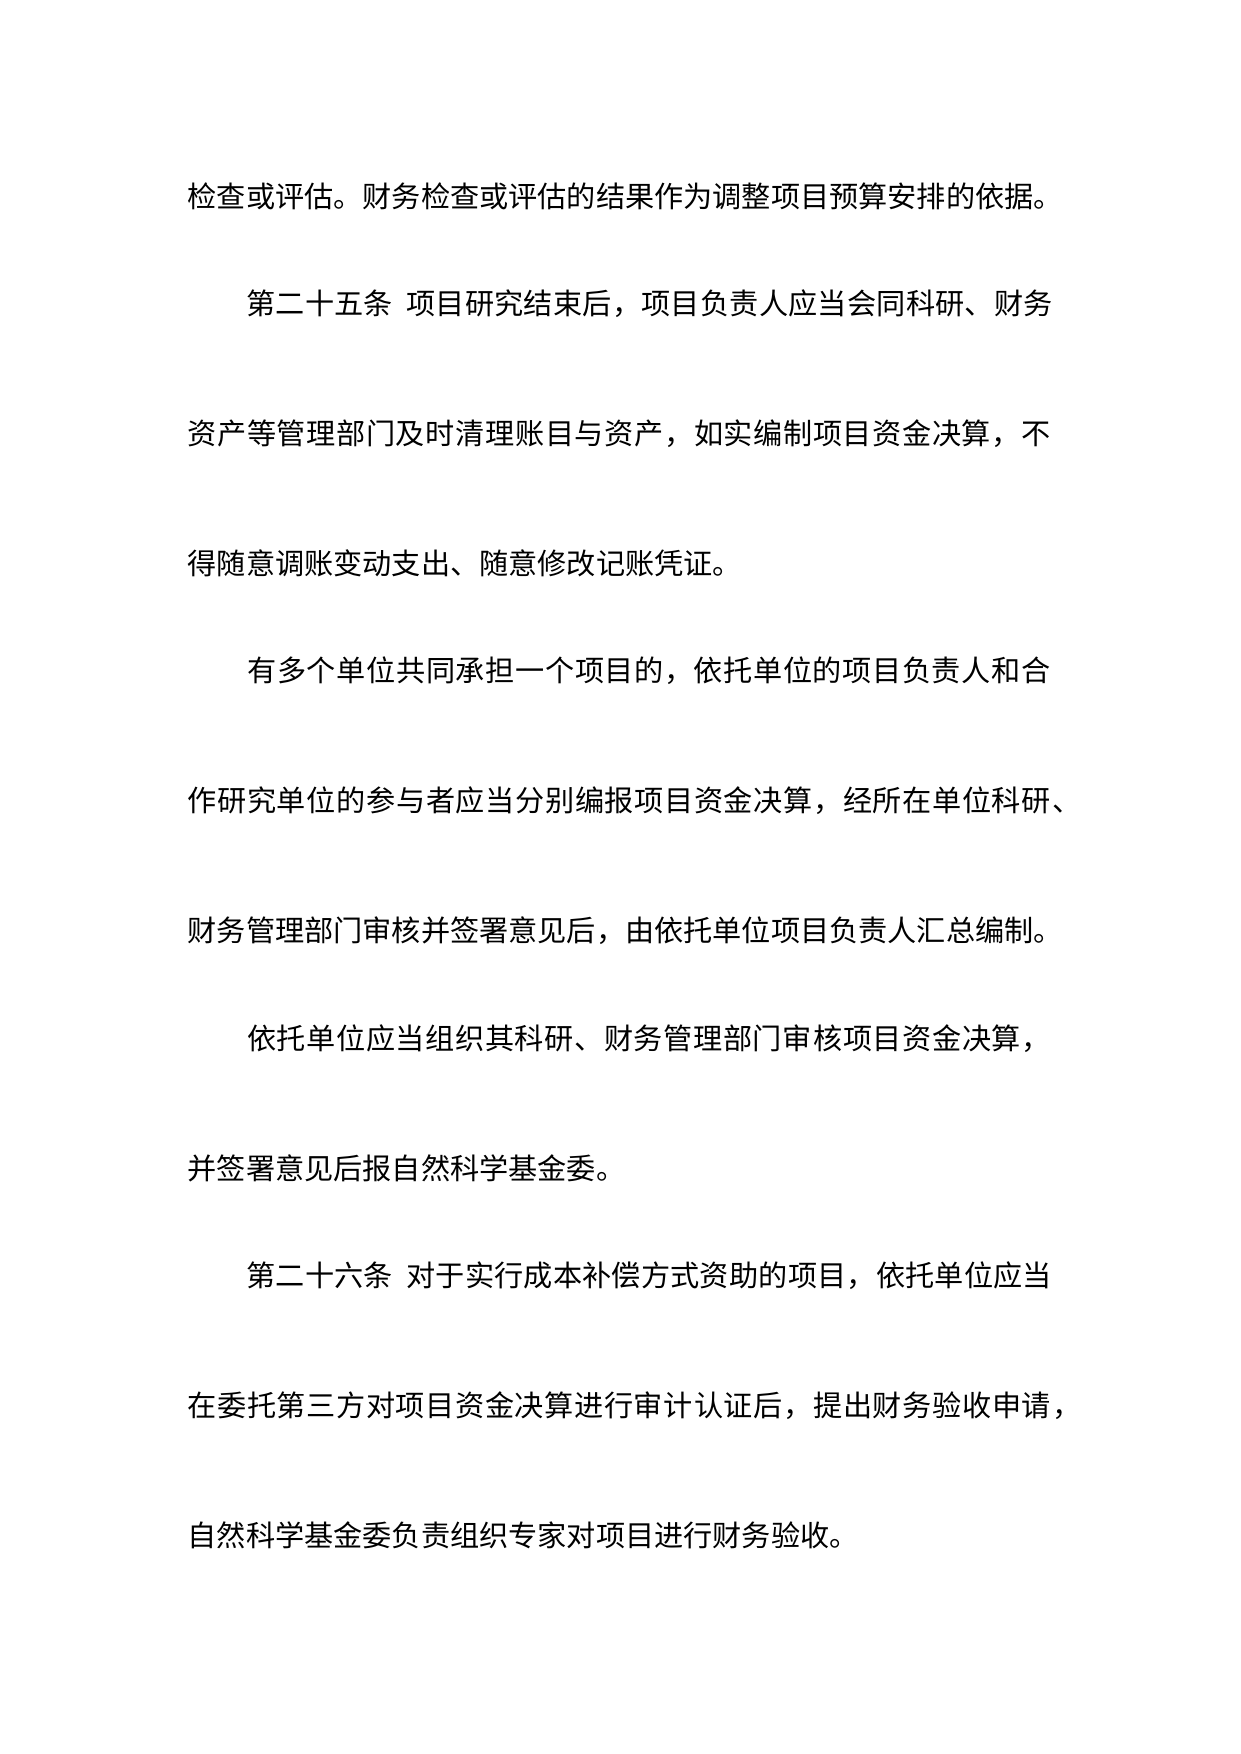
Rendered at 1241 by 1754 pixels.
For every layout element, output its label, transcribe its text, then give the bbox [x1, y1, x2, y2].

text 有多个单位共同承担一个项目的，依托单位的项目负责人和合作研究单位的参与者应当分别编报项目资金决算，经所在单位科研、财务管理部门审核并签署意见后，由依托单位项目负责人汇总编制。 [187, 637, 1053, 962]
text 依托单位应当组织其科研、财务管理部门审核项目资金决算，并签署意见后报自然科学基金委。 [187, 1004, 1053, 1199]
text 第二十六条 对于实行成本补偿方式资助的项目，依托单位应当在委托第三方对项目资金决算进行审计认证后，提出财务验收申请，自然科学基金委负责组织专家对项目进行财务验收。 [187, 1241, 1053, 1566]
text 第二十五条 项目研究结束后，项目负责人应当会同科研、财务、资产等管理部门及时清理账目与资产，如实编制项目资金决算，不得随意调账变动支出、随意修改记账凭证。 [187, 269, 1053, 594]
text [187, 162, 1053, 227]
